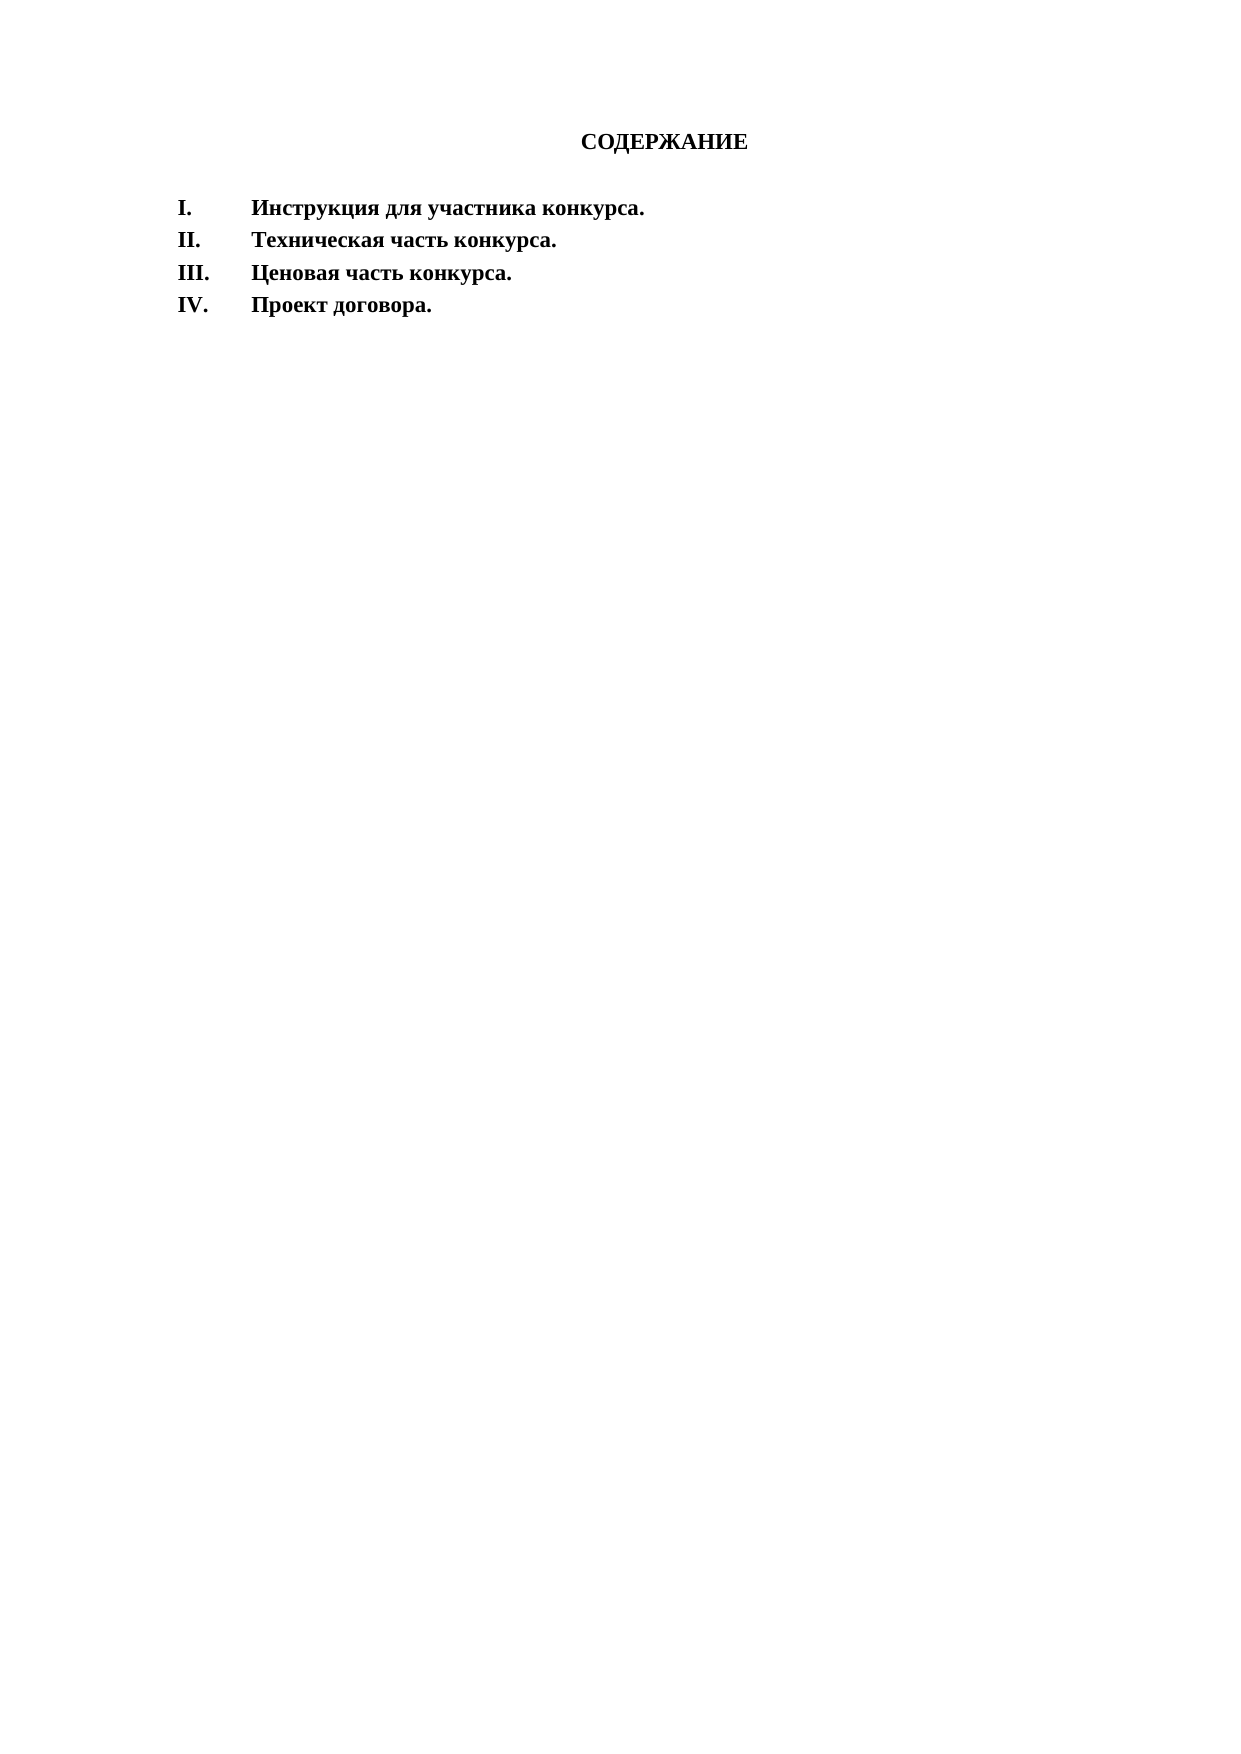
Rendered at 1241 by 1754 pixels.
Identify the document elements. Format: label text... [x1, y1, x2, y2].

list Ценовая часть конкурса. [177, 259, 1152, 285]
subtitle СОДЕРЖАНИЕ [177, 128, 1152, 155]
list Проект договора. [177, 291, 1152, 318]
list Техническая часть конкурса. [177, 226, 1152, 253]
list Инструкция для участника конкурса. [177, 194, 1152, 220]
